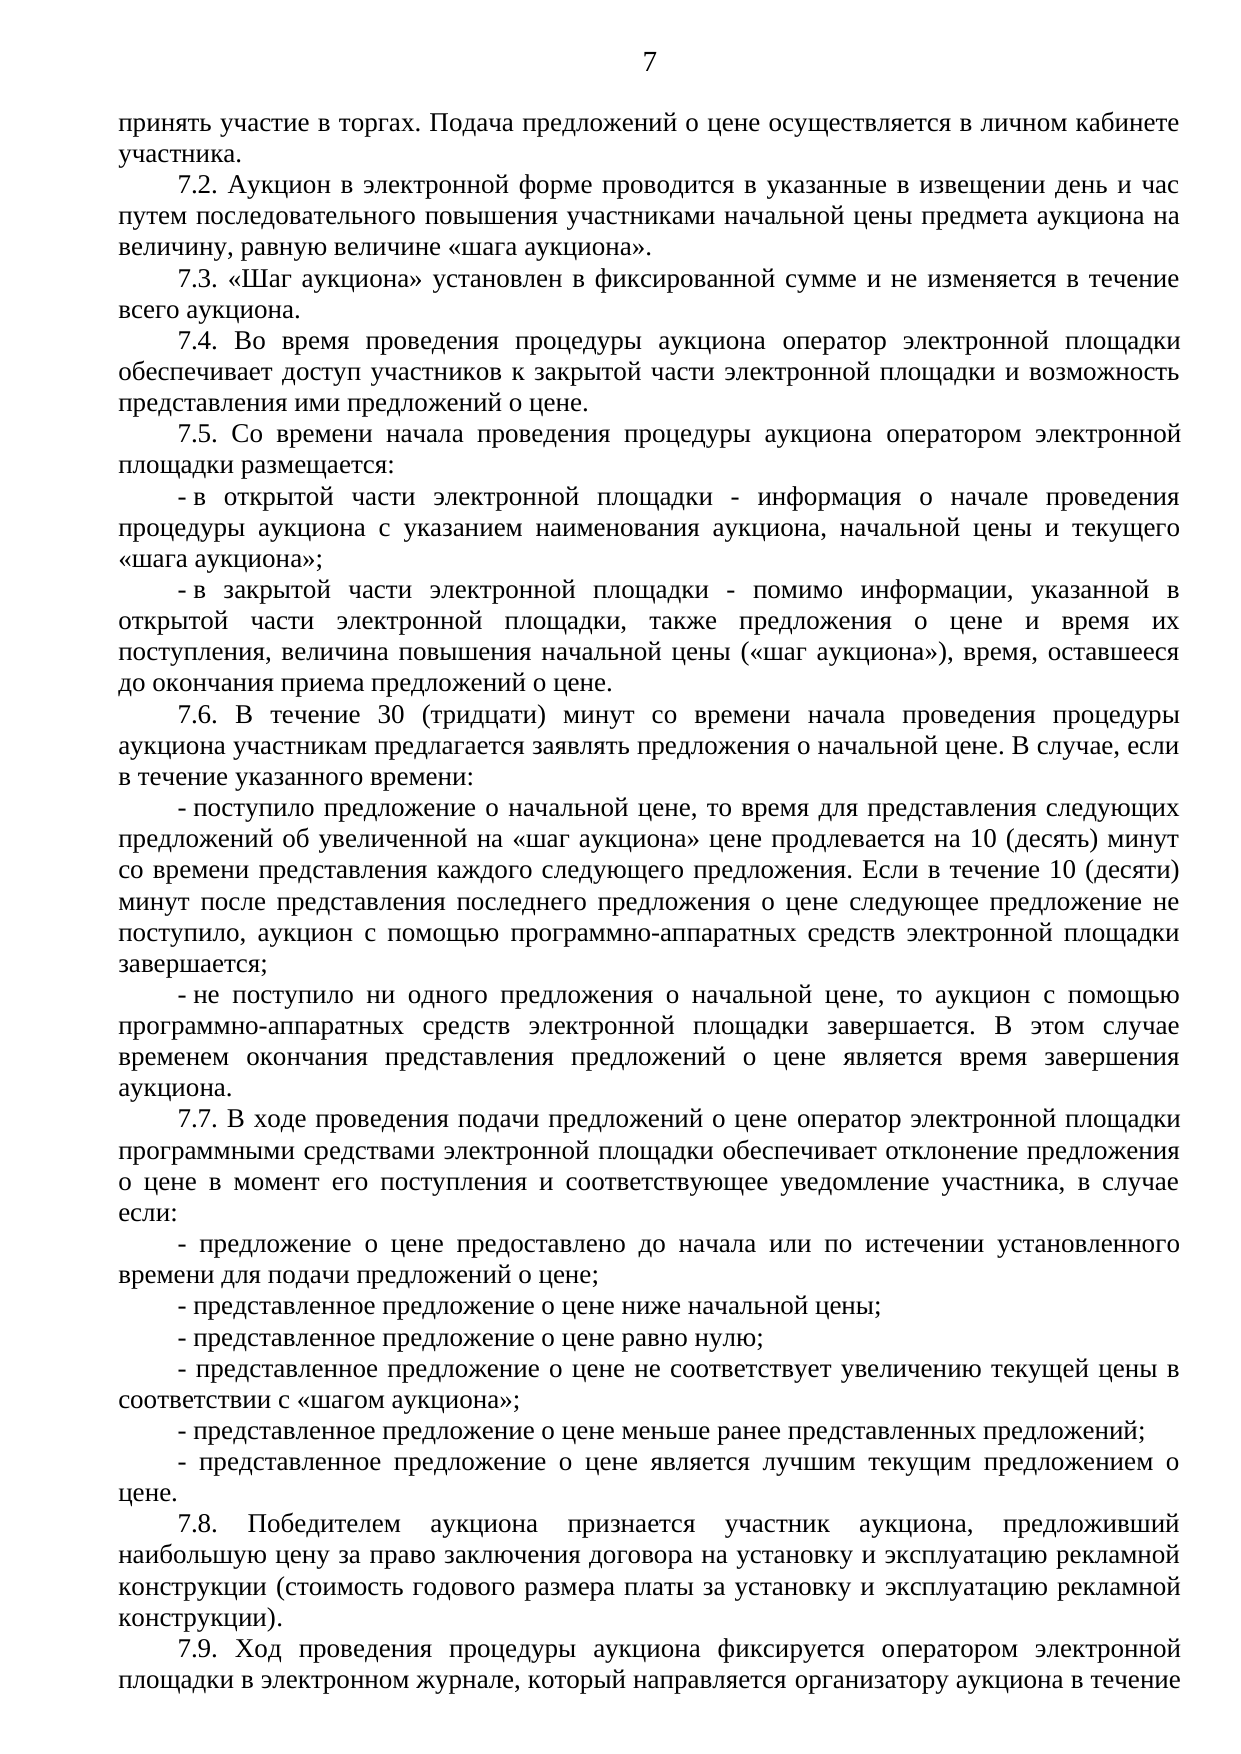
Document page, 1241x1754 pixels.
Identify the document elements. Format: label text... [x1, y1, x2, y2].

text - представленное предложение о цене меньше ранее представленных предложений; [118, 1414, 1181, 1445]
text - поступило предложение о начальной цене, то время для представления следующих предложений об увеличенной на «шаг аукциона» цене продлевается на 10 (десять) минут со времени представления каждого следующего предложения. Если в течение 10 (десяти) минут после представления последнего предложения о цене следующее предложение не поступило, аукцион с помощью программно-аппаратных средств электронной площадки завершается; [118, 791, 1181, 978]
text 7.8. Победителем аукциона признается участник аукциона, предложивший наибольшую цену за право заключения договора на установку и эксплуатацию рекламной конструкции (стоимость годового размера платы за установку и эксплуатацию рекламной конструкции). [118, 1507, 1181, 1632]
text - представленное предложение о цене не соответствует увеличению текущей цены в соответствии с «шагом аукциона»; [118, 1352, 1181, 1414]
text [118, 106, 1181, 168]
text - не поступило ни одного предложения о начальной цене, то аукцион с помощью программно-аппаратных средств электронной площадки завершается. В этом случае временем окончания представления предложений о цене является время завершения аукциона. [118, 978, 1181, 1103]
text - представленное предложение о цене является лучшим текущим предложением о цене. [118, 1445, 1181, 1507]
text - предложение о цене предоставлено до начала или по истечении установленного времени для подачи предложений о цене; [118, 1227, 1181, 1289]
text 7.4. Во время проведения процедуры аукциона оператор электронной площадки обеспечивает доступ участников к закрытой части электронной площадки и возможность представления ими предложений о цене. [118, 324, 1181, 417]
text 7.5. Со времени начала проведения процедуры аукциона оператором электронной площадки размещается: [118, 417, 1181, 480]
text 7.2. Аукцион в электронной форме проводится в указанные в извещении день и час путем последовательного повышения участниками начальной цены предмета аукциона на величину, равную величине «шага аукциона». [118, 168, 1181, 262]
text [118, 1632, 1181, 1694]
text - представленное предложение о цене равно нулю; [118, 1321, 1181, 1352]
text 7.6. В течение 30 (тридцати) минут со времени начала проведения процедуры аукциона участникам предлагается заявлять предложения о начальной цене. В случае, если в течение указанного времени: [118, 698, 1181, 791]
text - представленное предложение о цене ниже начальной цены; [118, 1289, 1181, 1321]
text 7.7. В ходе проведения подачи предложений о цене оператор электронной площадки программными средствами электронной площадки обеспечивает отклонение предложения о цене в момент его поступления и соответствующее уведомление участника, в случае если: [118, 1103, 1181, 1227]
text - в открытой части электронной площадки - информация о начале проведения процедуры аукциона с указанием наименования аукциона, начальной цены и текущего «шага аукциона»; [118, 480, 1181, 573]
text 7.3. «Шаг аукциона» установлен в фиксированной сумме и не изменяется в течение всего аукциона. [118, 262, 1181, 324]
text - в закрытой части электронной площадки - помимо информации, указанной в открытой части электронной площадки, также предложения о цене и время их поступления, величина повышения начальной цены («шаг аукциона»), время, оставшееся до окончания приема предложений о цене. [118, 573, 1181, 698]
